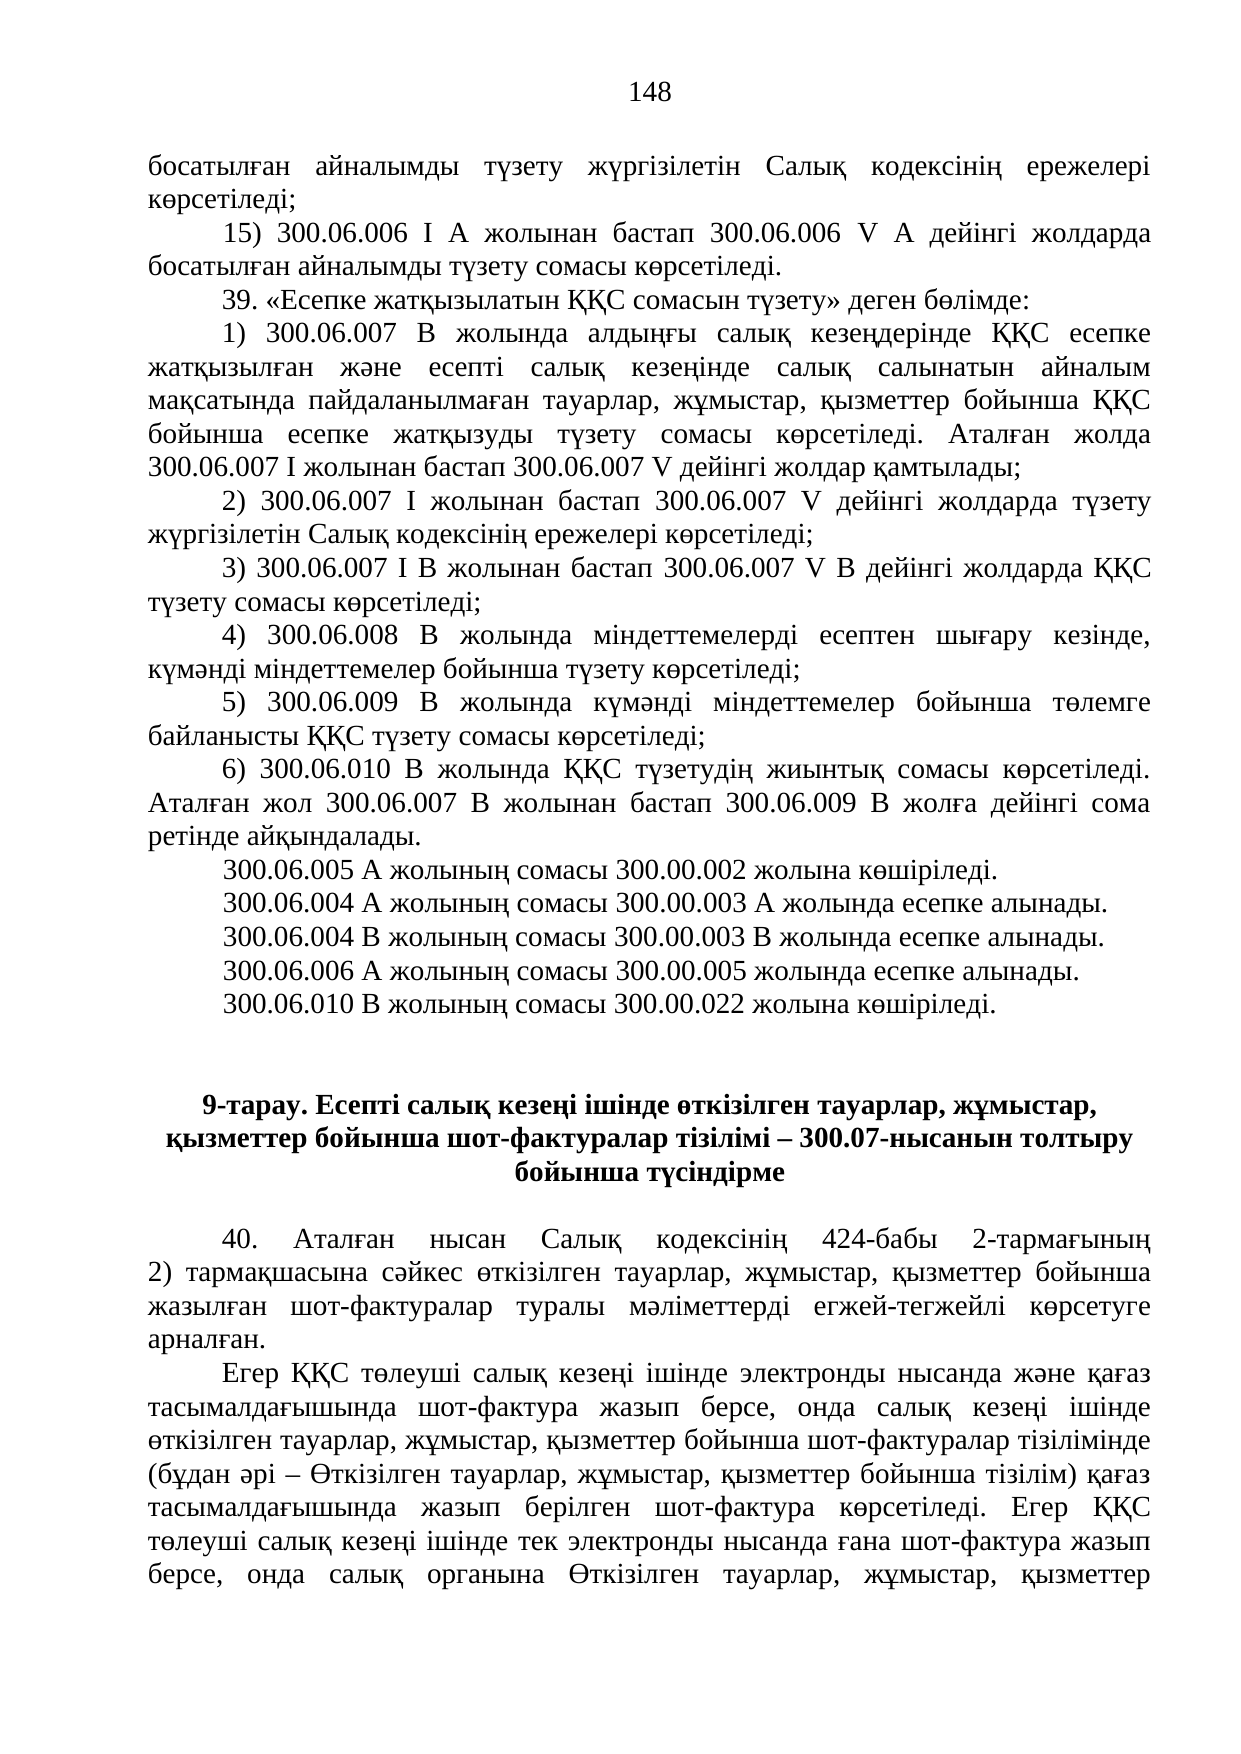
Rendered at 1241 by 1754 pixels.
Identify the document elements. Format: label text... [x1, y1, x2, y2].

text 300.06.004 В жолының сомасы 300.00.003 В жолында есепке алынады. [148, 919, 1152, 953]
text 39. «Есепке жатқызылатын ҚҚС сомасын түзету» деген бөлімде: [148, 282, 1152, 315]
list 3) 300.06.007 I В жолынан бастап 300.06.007 V В дейінгі жолдарда ҚҚС түзету сомасы көрсетіледі; [148, 550, 1152, 617]
text 300.06.005 А жолының сомасы 300.00.002 жолына көшіріледі. [148, 852, 1152, 886]
list 6) 300.06.010 В жолында ҚҚС түзетудің жиынтық сомасы көрсетіледі. Аталған жол 300.06.007 В жолынан бастап 300.06.009 В жолға дейінгі сома ретінде айқындалады. [148, 751, 1152, 852]
text 300.06.006 А жолының сомасы 300.00.005 жолында есепке алынады. [148, 953, 1152, 986]
text 300.06.004 А жолының сомасы 300.00.003 А жолында есепке алынады. [148, 886, 1152, 919]
list 1) 300.06.007 В жолында алдыңғы салық кезеңдерінде ҚҚС есепке жатқызылған және есепті салық кезеңінде салық салынатын айналым мақсатында пайдаланылмаған тауарлар, жұмыстар, қызметтер бойынша ҚҚС бойынша есепке жатқызуды түзету сомасы көрсетіледі. Аталған жолда 300.06.007 I жолынан бастап 300.06.007 V дейінгі жолдар қамтылады; [148, 315, 1152, 483]
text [148, 1355, 1152, 1590]
list 4) 300.06.008 В жолында міндеттемелерді есептен шығару кезінде, күмәнді міндеттемелер бойынша түзету көрсетіледі; [148, 617, 1152, 684]
text 15) 300.06.006 І А жолынан бастап 300.06.006 V А дейінгі жолдарда босатылған айналымды түзету сомасы көрсетіледі. [148, 215, 1152, 282]
list 5) 300.06.009 В жолында күмәнді міндеттемелер бойынша төлемге байланысты ҚҚС түзету сомасы көрсетіледі; [148, 684, 1152, 751]
list 2) 300.06.007 I жолынан бастап 300.06.007 V дейінгі жолдарда түзету жүргізілетін Салық кодексінің ережелері көрсетіледі; [148, 483, 1152, 550]
text 40. Аталған нысан Салық кодексінің 424-бабы 2-тармағының 2) тармақшасына сәйкес өткізілген тауарлар, жұмыстар, қызметтер бойынша жазылған шот-фактуралар туралы мәліметтерді егжей-тегжейлі көрсетуге арналған. [148, 1221, 1152, 1355]
text 300.06.010 В жолының сомасы 300.00.022 жолына көшіріледі. [148, 986, 1152, 1020]
text 9-тарау. Есепті салық кезеңі ішінде өткізілген тауарлар, жұмыстар, қызметтер бойынша шот-фактуралар тізілімі – 300.07-нысанын толтыру бойынша түсіндірме [148, 1087, 1152, 1187]
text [148, 148, 1152, 215]
